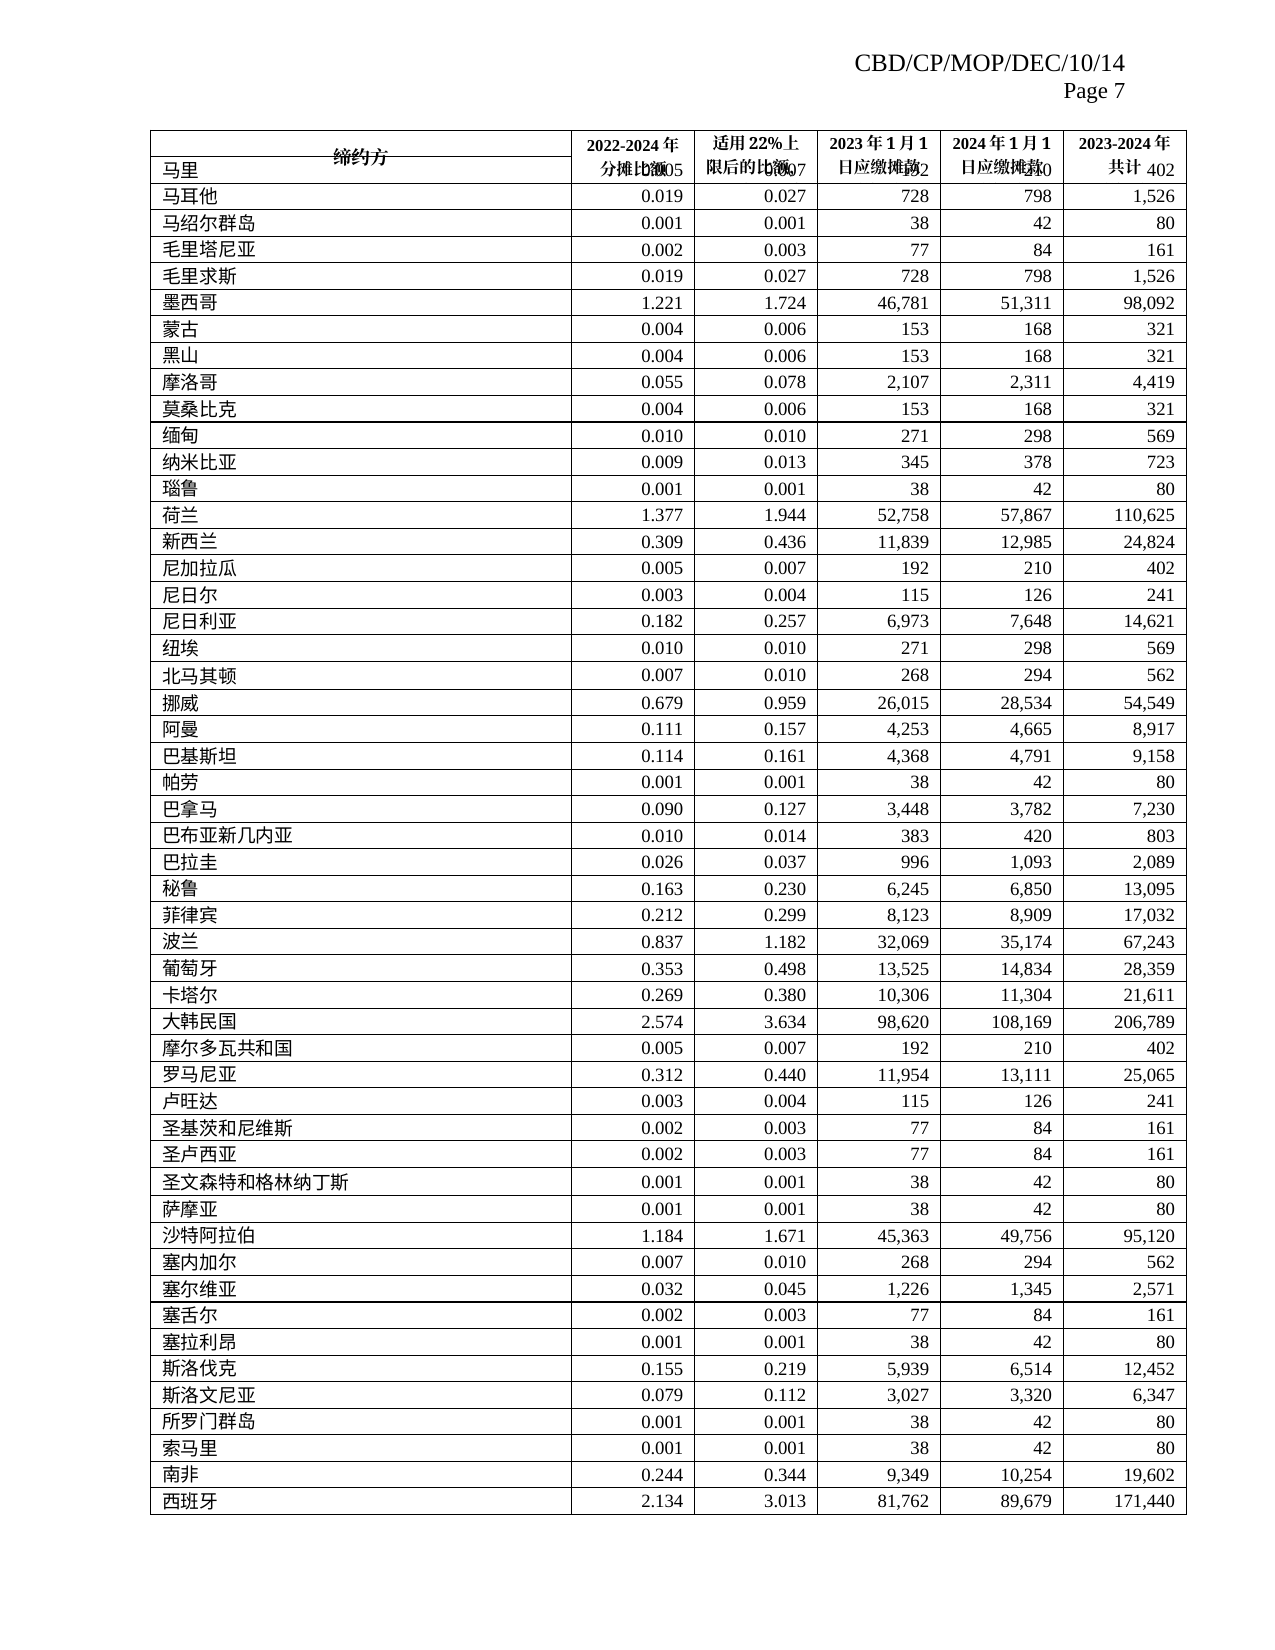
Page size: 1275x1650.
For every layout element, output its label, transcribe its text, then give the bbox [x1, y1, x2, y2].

table_cell 0.007 [695, 555, 817, 581]
table_cell 84 [941, 1115, 1063, 1140]
table_cell 0.001 [695, 1329, 817, 1354]
table_cell 0.001 [572, 210, 694, 236]
table_cell 9,158 [1064, 743, 1186, 768]
table_cell 569 [1064, 423, 1186, 448]
table_cell 4,665 [941, 716, 1063, 742]
table_cell 321 [1064, 396, 1186, 421]
table_cell 莫桑比克 [151, 396, 571, 421]
table_cell 0.002 [572, 1115, 694, 1140]
table_cell 1,526 [1064, 263, 1186, 289]
table_cell 0.001 [572, 1329, 694, 1354]
table_cell 挪威 [151, 690, 571, 715]
table_cell 0.959 [695, 690, 817, 715]
table_cell 0.001 [695, 210, 817, 236]
table_cell 0.498 [695, 955, 817, 981]
table_cell 0.001 [695, 770, 817, 795]
table_cell 210 [941, 555, 1063, 581]
table_cell 378 [941, 449, 1063, 474]
table_header 2023-2024年共计 （美元） [1064, 131, 1186, 156]
table_cell 2.574 [572, 1009, 694, 1034]
table_cell 巴布亚新几内亚 [151, 823, 571, 848]
table_cell 马里 [151, 157, 571, 182]
table_cell 0.010 [572, 423, 694, 448]
table_cell 4,419 [1064, 369, 1186, 395]
table_cell 北马其顿 [151, 662, 571, 689]
table_header 2023年1月1日应缴摊款 （美元） [818, 131, 940, 156]
table_cell 0.309 [572, 529, 694, 554]
table_cell 80 [1064, 1196, 1186, 1222]
table_cell 38 [818, 476, 940, 501]
table_cell 115 [818, 582, 940, 607]
table_cell 0.010 [572, 823, 694, 848]
table_cell 尼日利亚 [151, 609, 571, 634]
table_cell 塞舌尔 [151, 1303, 571, 1328]
table_cell 0.440 [695, 1062, 817, 1087]
table_cell 1,526 [1064, 184, 1186, 209]
table_cell 0.299 [695, 902, 817, 928]
table_cell 42 [941, 210, 1063, 236]
table_cell 1.221 [572, 290, 694, 315]
table_cell 569 [1064, 635, 1186, 661]
table_cell 2,571 [1064, 1276, 1186, 1301]
table_cell 巴基斯坦 [151, 743, 571, 768]
table_cell 42 [941, 1196, 1063, 1222]
table_cell 0.001 [695, 1409, 817, 1434]
table_cell 38 [818, 1168, 940, 1195]
table_cell 塞尔维亚 [151, 1276, 571, 1301]
table_cell 4,253 [818, 716, 940, 742]
table_cell 菲律宾 [151, 902, 571, 928]
table_cell 摩洛哥 [151, 369, 571, 395]
table_cell 161 [1064, 1141, 1186, 1167]
table_cell 80 [1064, 1329, 1186, 1354]
table_cell 57,867 [941, 502, 1063, 528]
table_cell 1.184 [572, 1223, 694, 1248]
table_cell 6,973 [818, 609, 940, 634]
table_cell 0.001 [572, 1435, 694, 1461]
table_cell 巴拿马 [151, 796, 571, 822]
table_cell 0.003 [572, 582, 694, 607]
table_cell 2.134 [572, 1488, 694, 1514]
table_cell 尼日尔 [151, 582, 571, 607]
table_cell 98,620 [818, 1009, 940, 1034]
table_cell 0.001 [572, 1409, 694, 1434]
table_cell 10,306 [818, 982, 940, 1007]
table_cell 0.112 [695, 1382, 817, 1408]
table_cell 268 [818, 662, 940, 689]
table_cell 26,015 [818, 690, 940, 715]
table_cell 0.001 [572, 770, 694, 795]
table_cell 8,917 [1064, 716, 1186, 742]
table_cell 卢旺达 [151, 1088, 571, 1114]
table_cell 0.079 [572, 1382, 694, 1408]
table_cell 562 [1064, 662, 1186, 689]
table_cell 80 [1064, 210, 1186, 236]
table_cell 168 [941, 396, 1063, 421]
table_cell 0.002 [572, 1141, 694, 1167]
table_cell 12,985 [941, 529, 1063, 554]
table_cell 0.257 [695, 609, 817, 634]
table_cell 14,621 [1064, 609, 1186, 634]
table_cell 0.037 [695, 849, 817, 875]
table_cell 0.019 [572, 263, 694, 289]
table_cell 0.182 [572, 609, 694, 634]
table_cell 80 [1064, 476, 1186, 501]
table_cell 0.005 [572, 1035, 694, 1061]
table_cell 1,093 [941, 849, 1063, 875]
table_cell 斯洛伐克 [151, 1356, 571, 1381]
table_cell 0.007 [572, 1249, 694, 1275]
table_cell 14,834 [941, 955, 1063, 981]
table_cell 98,092 [1064, 290, 1186, 315]
table_cell 0.230 [695, 876, 817, 901]
table_cell 6,245 [818, 876, 940, 901]
table_cell 萨摩亚 [151, 1196, 571, 1222]
table_cell 大韩民国 [151, 1009, 571, 1034]
table_cell 0.004 [572, 316, 694, 342]
table_cell 1.944 [695, 502, 817, 528]
table_cell 168 [941, 316, 1063, 342]
table_cell 723 [1064, 449, 1186, 474]
table_cell 728 [818, 184, 940, 209]
table_cell 54,549 [1064, 690, 1186, 715]
table_cell 墨西哥 [151, 290, 571, 315]
table_cell 0.014 [695, 823, 817, 848]
table_cell 黑山 [151, 343, 571, 368]
table_cell 1.724 [695, 290, 817, 315]
table_cell 798 [941, 184, 1063, 209]
table_cell 0.006 [695, 396, 817, 421]
table_cell 562 [1064, 1249, 1186, 1275]
table_cell 153 [818, 343, 940, 368]
table_cell 4,368 [818, 743, 940, 768]
table_cell 80 [1064, 1168, 1186, 1195]
table_cell 161 [1064, 1115, 1186, 1140]
table_cell 110,625 [1064, 502, 1186, 528]
table_cell 12,452 [1064, 1356, 1186, 1381]
table_cell 摩尔多瓦共和国 [151, 1035, 571, 1061]
table_cell 2,107 [818, 369, 940, 395]
table_cell 294 [941, 1249, 1063, 1275]
table_cell 0.111 [572, 716, 694, 742]
table_cell 153 [818, 396, 940, 421]
table_cell 52,758 [818, 502, 940, 528]
table_cell 0.001 [572, 476, 694, 501]
table_cell 0.007 [695, 1035, 817, 1061]
table_cell 42 [941, 1409, 1063, 1434]
table_cell 9,349 [818, 1462, 940, 1487]
table_cell 126 [941, 1088, 1063, 1114]
table_cell 0.001 [695, 476, 817, 501]
table_cell 所罗门群岛 [151, 1409, 571, 1434]
table_cell 803 [1064, 823, 1186, 848]
table_cell 圣基茨和尼维斯 [151, 1115, 571, 1140]
table_cell 0.114 [572, 743, 694, 768]
table_cell 108,169 [941, 1009, 1063, 1034]
table_cell 321 [1064, 343, 1186, 368]
table_cell 圣卢西亚 [151, 1141, 571, 1167]
table_cell 塞拉利昂 [151, 1329, 571, 1354]
table_cell 402 [1064, 1035, 1186, 1061]
table_cell 321 [1064, 316, 1186, 342]
table_cell 171,440 [1064, 1488, 1186, 1514]
table_cell 0.004 [695, 582, 817, 607]
table_cell 帕劳 [151, 770, 571, 795]
table_cell 46,781 [818, 290, 940, 315]
table_cell 罗马尼亚 [151, 1062, 571, 1087]
table_cell 161 [1064, 1303, 1186, 1328]
table_cell 0.244 [572, 1462, 694, 1487]
table_cell 49,756 [941, 1223, 1063, 1248]
table_cell 0.078 [695, 369, 817, 395]
table_cell 28,534 [941, 690, 1063, 715]
table_cell 毛里求斯 [151, 263, 571, 289]
table_cell 0.155 [572, 1356, 694, 1381]
table_cell 1,345 [941, 1276, 1063, 1301]
table_cell 6,347 [1064, 1382, 1186, 1408]
table_cell 28,359 [1064, 955, 1186, 981]
table_cell 0.007 [572, 662, 694, 689]
table_cell 1.377 [572, 502, 694, 528]
table_cell 0.010 [572, 635, 694, 661]
table_cell 42 [941, 1329, 1063, 1354]
table_cell 80 [1064, 1409, 1186, 1434]
table_cell 马绍尔群岛 [151, 210, 571, 236]
table_cell 3,320 [941, 1382, 1063, 1408]
table_cell 0.032 [572, 1276, 694, 1301]
table_cell 卡塔尔 [151, 982, 571, 1007]
table_cell 80 [1064, 1435, 1186, 1461]
table_cell 798 [941, 263, 1063, 289]
table_cell 0.027 [695, 263, 817, 289]
table_cell 0.269 [572, 982, 694, 1007]
table_cell 210 [941, 156, 1063, 182]
table_header 2022-2024年分摊比额 [572, 131, 694, 156]
table_cell 0.161 [695, 743, 817, 768]
table_cell 13,095 [1064, 876, 1186, 901]
table_cell 1.671 [695, 1223, 817, 1248]
table_cell 0.001 [695, 1196, 817, 1222]
table_cell 271 [818, 635, 940, 661]
table_cell 斯洛文尼亚 [151, 1382, 571, 1408]
table_cell 77 [818, 1141, 940, 1167]
table_cell 0.010 [695, 1249, 817, 1275]
table_cell 瑙鲁 [151, 476, 571, 501]
table_cell 45,363 [818, 1223, 940, 1248]
table_cell 0.127 [695, 796, 817, 822]
table_cell 192 [818, 156, 940, 182]
table_cell 13,111 [941, 1062, 1063, 1087]
table_cell 345 [818, 449, 940, 474]
table_cell 0.001 [572, 1196, 694, 1222]
table_cell 葡萄牙 [151, 955, 571, 981]
table_cell 0.010 [695, 635, 817, 661]
table_cell 0.436 [695, 529, 817, 554]
table_cell 蒙古 [151, 316, 571, 342]
table_cell 241 [1064, 1088, 1186, 1114]
table_cell 13,525 [818, 955, 940, 981]
table_cell 77 [818, 1115, 940, 1140]
table_cell 缅甸 [151, 423, 571, 448]
table_cell 0.219 [695, 1356, 817, 1381]
table_cell 728 [818, 263, 940, 289]
table_cell 0.353 [572, 955, 694, 981]
table_cell 0.312 [572, 1062, 694, 1087]
table_cell 126 [941, 582, 1063, 607]
table_cell 402 [1064, 555, 1186, 581]
table_cell 索马里 [151, 1435, 571, 1461]
table_cell 0.019 [572, 184, 694, 209]
table_cell 0.003 [695, 1303, 817, 1328]
table_cell 38 [818, 1409, 940, 1434]
table_cell 24,824 [1064, 529, 1186, 554]
table_cell 77 [818, 237, 940, 262]
table_cell 0.380 [695, 982, 817, 1007]
table_cell 南非 [151, 1462, 571, 1487]
table_cell 192 [818, 1035, 940, 1061]
table_cell 115 [818, 1088, 940, 1114]
table_cell 298 [941, 423, 1063, 448]
table_cell 0.004 [572, 396, 694, 421]
table_cell 0.010 [695, 662, 817, 689]
table_cell 圣文森特和格林纳丁斯 [151, 1168, 571, 1195]
table_cell 38 [818, 770, 940, 795]
table_cell 尼加拉瓜 [151, 555, 571, 581]
table_cell 0.003 [695, 1141, 817, 1167]
table_cell 84 [941, 237, 1063, 262]
table_cell 32,069 [818, 929, 940, 954]
table_cell 巴拉圭 [151, 849, 571, 875]
table_cell 10,254 [941, 1462, 1063, 1487]
table_cell 402 [1064, 156, 1186, 182]
table_header 2024年1月1日应缴摊款 （美元） [941, 131, 1063, 156]
table_cell 1,226 [818, 1276, 940, 1301]
table_cell 0.005 [572, 555, 694, 581]
table_cell 0.837 [572, 929, 694, 954]
table_cell 8,123 [818, 902, 940, 928]
table_cell 3.013 [695, 1488, 817, 1514]
table_cell 241 [1064, 582, 1186, 607]
table_cell 84 [941, 1303, 1063, 1328]
table_cell 8,909 [941, 902, 1063, 928]
table_cell 5,939 [818, 1356, 940, 1381]
table_cell 77 [818, 1303, 940, 1328]
table_cell 3,782 [941, 796, 1063, 822]
table_cell 马耳他 [151, 184, 571, 209]
table_cell 阿曼 [151, 716, 571, 742]
table_cell 25,065 [1064, 1062, 1186, 1087]
table_cell 38 [818, 1196, 940, 1222]
table_cell 塞内加尔 [151, 1249, 571, 1275]
table_cell 420 [941, 823, 1063, 848]
table_cell 纽埃 [151, 635, 571, 661]
table_cell 0.006 [695, 316, 817, 342]
table_cell 42 [941, 1168, 1063, 1195]
table_cell 42 [941, 1435, 1063, 1461]
table_cell 42 [941, 476, 1063, 501]
table_cell 0.026 [572, 849, 694, 875]
table_cell 95,120 [1064, 1223, 1186, 1248]
table_cell 1.182 [695, 929, 817, 954]
table_cell 0.344 [695, 1462, 817, 1487]
table_cell 0.005 [572, 156, 694, 182]
table_cell 84 [941, 1141, 1063, 1167]
table_cell 纳米比亚 [151, 449, 571, 474]
table_cell 996 [818, 849, 940, 875]
table_cell 0.007 [695, 156, 817, 182]
table_cell 0.090 [572, 796, 694, 822]
table_cell 0.212 [572, 902, 694, 928]
table_cell 0.027 [695, 184, 817, 209]
table_cell 毛里塔尼亚 [151, 237, 571, 262]
table_cell 192 [818, 555, 940, 581]
table_cell 89,679 [941, 1488, 1063, 1514]
table_cell 2,311 [941, 369, 1063, 395]
table_cell 0.001 [695, 1435, 817, 1461]
table_cell 0.003 [572, 1088, 694, 1114]
table_cell 西班牙 [151, 1488, 571, 1514]
table_cell 17,032 [1064, 902, 1186, 928]
table_cell 0.003 [695, 1115, 817, 1140]
table_cell 210 [941, 1035, 1063, 1061]
table_cell 6,514 [941, 1356, 1063, 1381]
table_cell 294 [941, 662, 1063, 689]
table_cell 11,839 [818, 529, 940, 554]
table_cell 161 [1064, 237, 1186, 262]
table_cell 80 [1064, 770, 1186, 795]
table_cell 0.055 [572, 369, 694, 395]
table_cell 51,311 [941, 290, 1063, 315]
table_cell 11,304 [941, 982, 1063, 1007]
table_cell 67,243 [1064, 929, 1186, 954]
table_cell 153 [818, 316, 940, 342]
table_cell 11,954 [818, 1062, 940, 1087]
table_cell 38 [818, 1435, 940, 1461]
table_cell 0.004 [695, 1088, 817, 1114]
table_cell 0.006 [695, 343, 817, 368]
table_cell 35,174 [941, 929, 1063, 954]
table_cell 0.157 [695, 716, 817, 742]
table_cell 168 [941, 343, 1063, 368]
table_cell 42 [941, 770, 1063, 795]
table_cell 荷兰 [151, 502, 571, 528]
table_cell 波兰 [151, 929, 571, 954]
table_cell 新西兰 [151, 529, 571, 554]
table_cell 0.002 [572, 1303, 694, 1328]
table_cell 38 [818, 1329, 940, 1354]
table_cell 0.010 [695, 423, 817, 448]
table_cell 0.679 [572, 690, 694, 715]
table_cell 秘鲁 [151, 876, 571, 901]
table_cell 19,602 [1064, 1462, 1186, 1487]
table_cell 沙特阿拉伯 [151, 1223, 571, 1248]
table_cell 21,611 [1064, 982, 1186, 1007]
table_cell 4,791 [941, 743, 1063, 768]
table_cell 0.163 [572, 876, 694, 901]
table_cell 0.045 [695, 1276, 817, 1301]
table_cell 7,230 [1064, 796, 1186, 822]
table_cell 0.001 [695, 1168, 817, 1195]
table_cell 7,648 [941, 609, 1063, 634]
table_cell 6,850 [941, 876, 1063, 901]
table_cell 0.003 [695, 237, 817, 262]
table_header 缔约方 [151, 131, 571, 156]
table_cell 0.009 [572, 449, 694, 474]
table_cell 0.004 [572, 343, 694, 368]
table_cell 2,089 [1064, 849, 1186, 875]
table_cell 81,762 [818, 1488, 940, 1514]
table_cell 0.002 [572, 237, 694, 262]
table_cell 0.001 [572, 1168, 694, 1195]
table_cell 271 [818, 423, 940, 448]
table_cell 206,789 [1064, 1009, 1186, 1034]
table_cell 3,027 [818, 1382, 940, 1408]
table_cell 0.013 [695, 449, 817, 474]
table_cell 3.634 [695, 1009, 817, 1034]
table_cell 38 [818, 210, 940, 236]
table_cell 268 [818, 1249, 940, 1275]
table_cell 3,448 [818, 796, 940, 822]
table_cell 383 [818, 823, 940, 848]
table_cell 298 [941, 635, 1063, 661]
